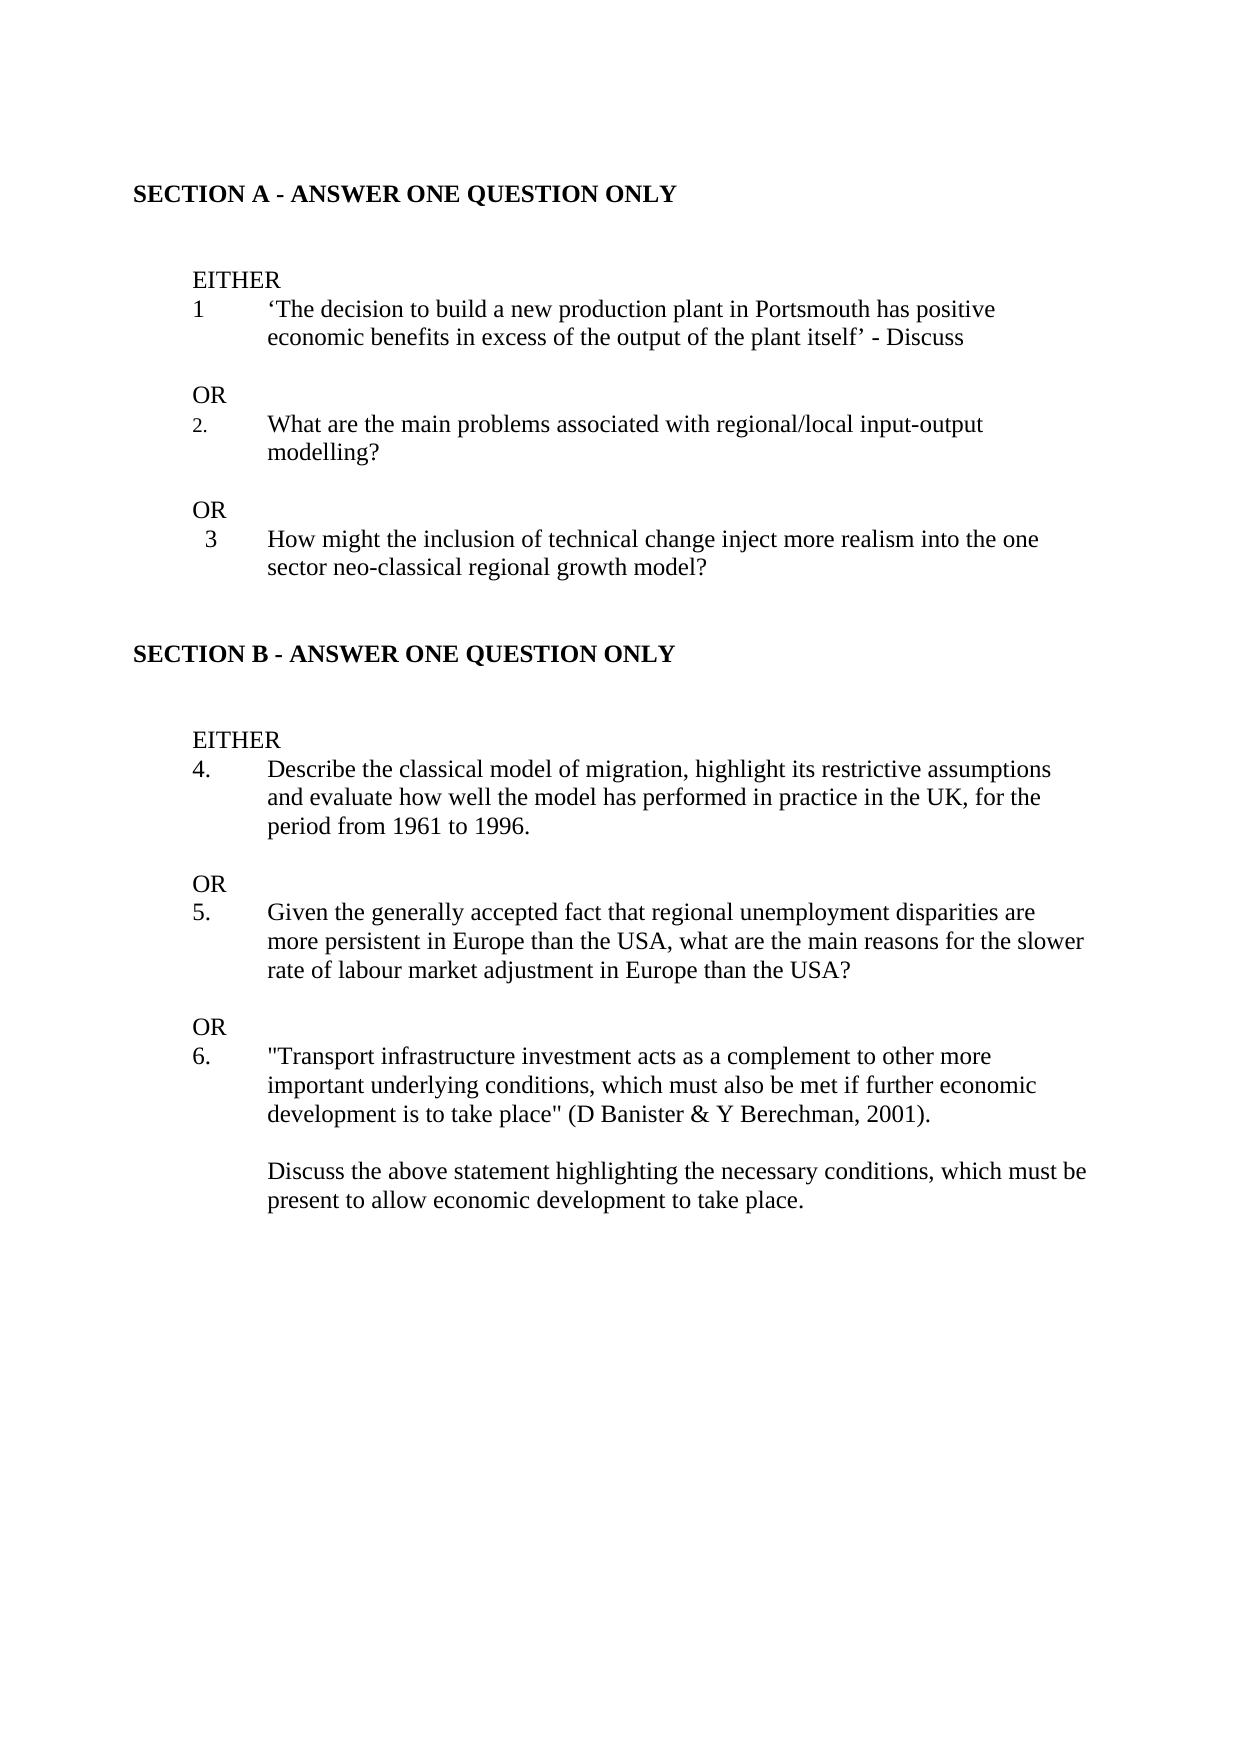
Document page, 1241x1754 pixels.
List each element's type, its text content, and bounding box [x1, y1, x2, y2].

text OR [192, 380, 1092, 409]
text SECTION B - ANSWER ONE QUESTION ONLY [133, 639, 1092, 667]
text 1 ‘The decision to build a new production plant in Portsmouth has positive economic benefits in excess of the output of the plant itself’ - Discuss [192, 294, 1092, 351]
text 6. "Transport infrastructure investment acts as a complement to other more important underlying conditions, which must also be met if further economic development is to take place" (D Banister & Y Berechman, 2001). [192, 1041, 1092, 1127]
text EITHER [192, 265, 1092, 294]
text 3 How might the inclusion of technical change inject more realism into the one sector neo-classical regional growth model? [204, 524, 1092, 581]
text EITHER [192, 725, 1092, 754]
text 5. Given the generally accepted fact that regional unemployment disparities are more persistent in Europe than the USA, what are the main reasons for the slower rate of labour market adjustment in Europe than the USA? [192, 897, 1092, 984]
text OR [192, 1012, 1092, 1041]
text Discuss the above statement highlighting the necessary conditions, which must be present to allow economic development to take place. [267, 1156, 1092, 1214]
text 4. Describe the classical model of migration, highlight its restrictive assumptions and evaluate how well the model has performed in practice in the UK, for the period from 1961 to 1996. [192, 754, 1092, 840]
text OR [192, 495, 1092, 524]
text OR [192, 869, 1092, 897]
subtitle SECTION A - ANSWER ONE QUESTION ONLY [133, 179, 1092, 207]
text 2. What are the main problems associated with regional/local input-output modelling? [192, 409, 1092, 466]
